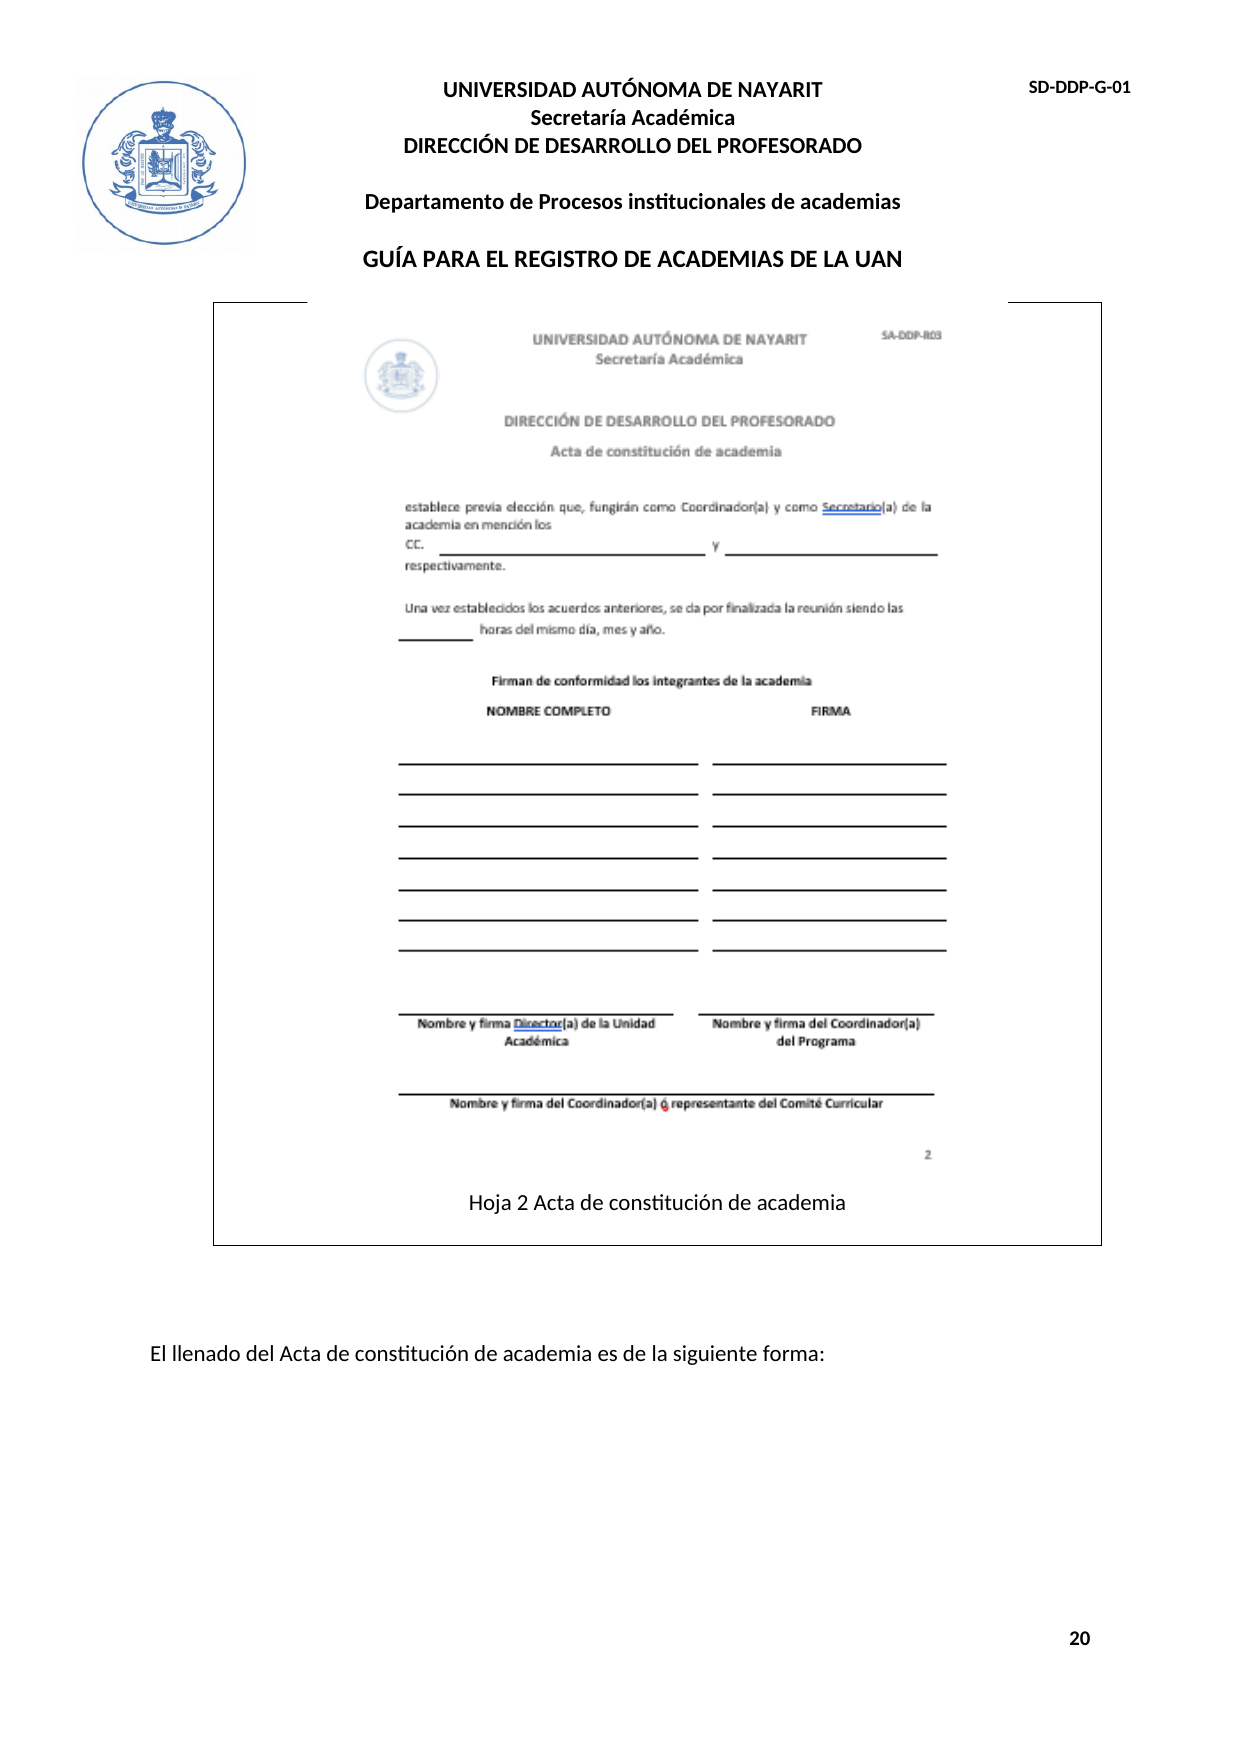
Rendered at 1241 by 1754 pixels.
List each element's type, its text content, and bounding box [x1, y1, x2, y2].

table_cell Hoja 2 Acta de constitución de academia [214, 303, 1101, 1244]
picture [75, 75, 256, 253]
text El llenado del Acta de constitución de academia es de la siguiente forma: [150, 1339, 1090, 1367]
picture [307, 302, 1008, 1189]
